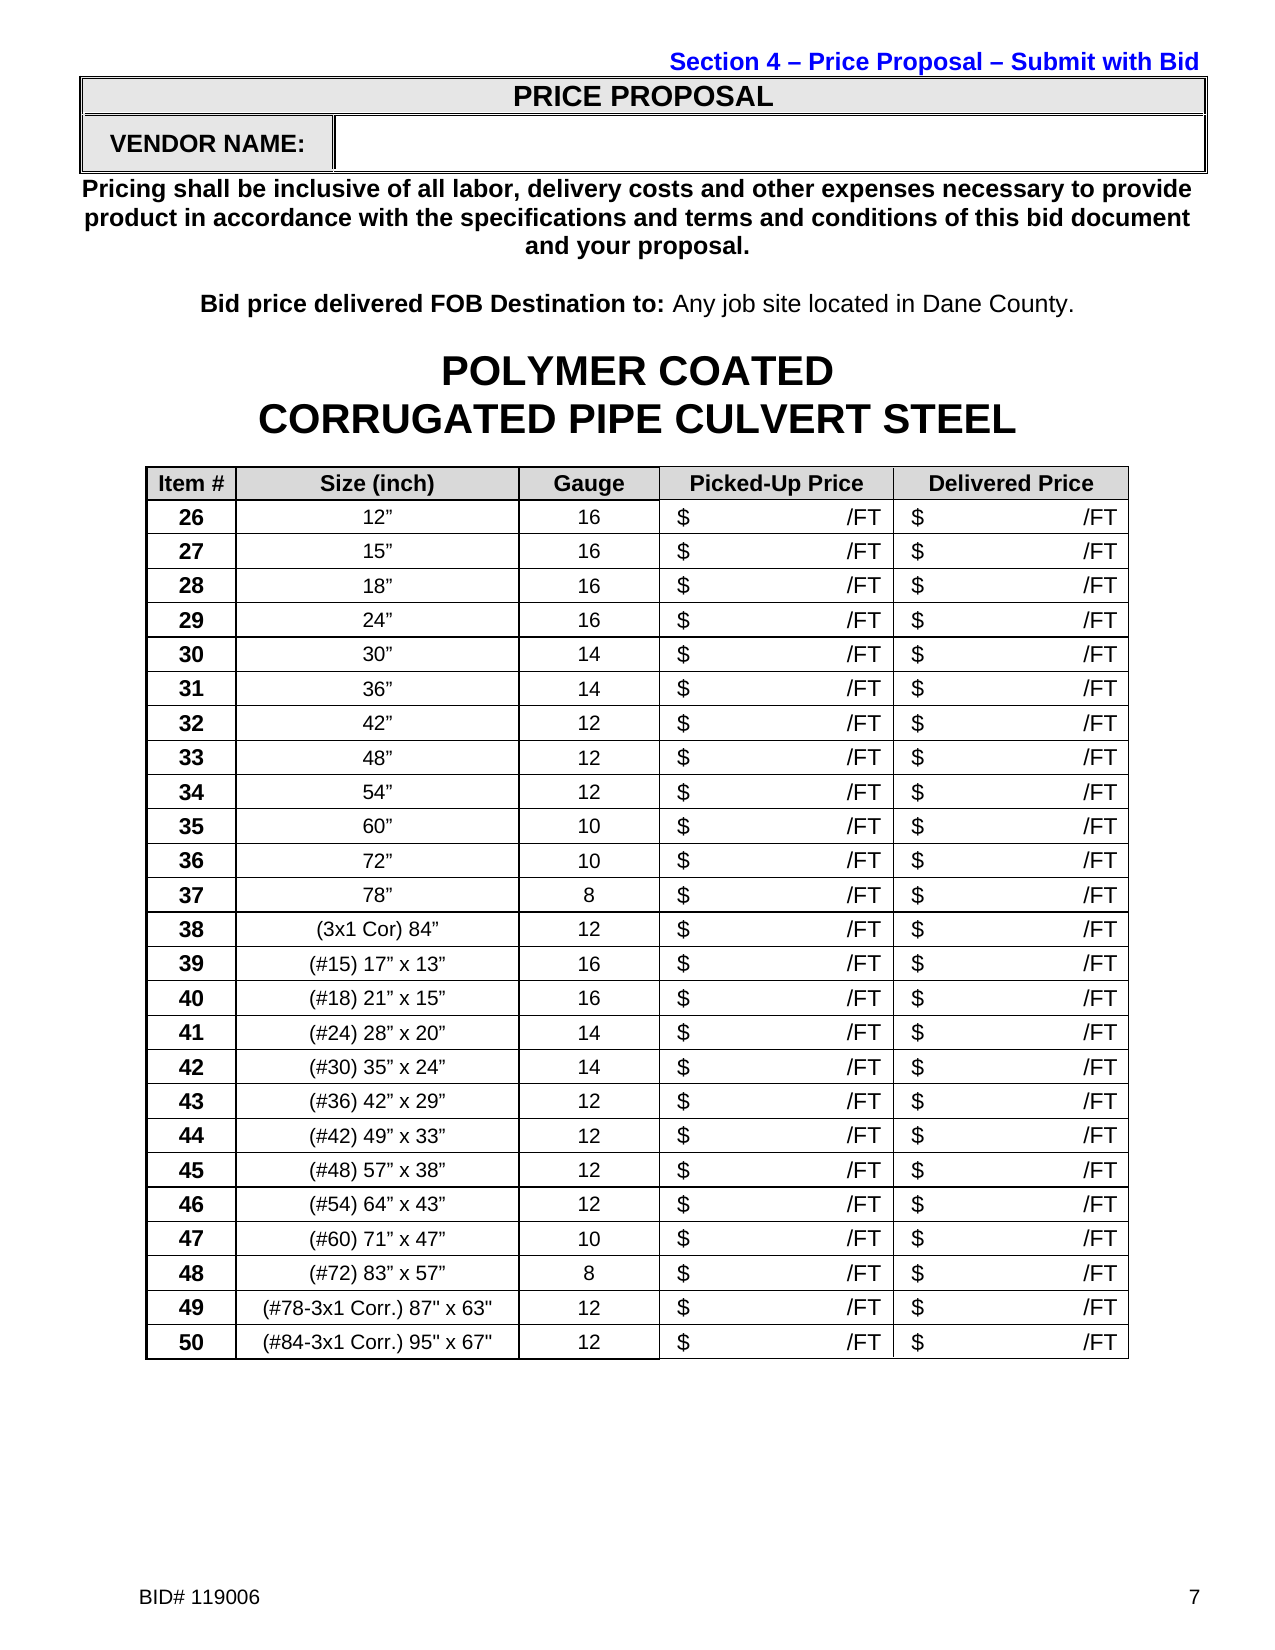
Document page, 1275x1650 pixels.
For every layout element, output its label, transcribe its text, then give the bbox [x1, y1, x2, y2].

table_cell 8 [520, 1256, 659, 1289]
table_cell $ [894, 1291, 1072, 1324]
table_cell $ [660, 775, 834, 808]
table_cell /FT [834, 1153, 893, 1186]
table_cell (#54) 64” x 43” [237, 1188, 518, 1221]
table_cell $ [894, 1188, 1072, 1221]
table_cell 14 [520, 638, 659, 671]
table_cell $ [894, 775, 1072, 808]
table_cell $ [660, 1084, 834, 1118]
table_cell $ [660, 844, 834, 877]
table_cell /FT [834, 1188, 893, 1221]
table_cell $ [894, 878, 1072, 911]
table_cell $ [894, 1050, 1072, 1083]
table_cell 10 [520, 809, 659, 843]
table_cell 78” [237, 878, 518, 911]
table_cell (#72) 83” x 57” [237, 1256, 518, 1289]
table_cell $ [894, 638, 1072, 671]
table_cell 30 [148, 638, 235, 671]
table_cell /FT [1072, 878, 1128, 911]
table_cell 14 [520, 672, 659, 705]
table_cell $ [660, 1119, 834, 1152]
table_cell $ [894, 603, 1072, 636]
table_cell 12” [237, 501, 518, 533]
table_cell 12 [520, 706, 659, 739]
table_cell $ [894, 1016, 1072, 1049]
table_cell 30” [237, 638, 518, 671]
table_cell (#60) 71” x 47” [237, 1222, 518, 1255]
table_header PRICE PROPOSAL [83, 79, 1204, 112]
table_cell /FT [1072, 1119, 1128, 1152]
table_cell 16 [520, 947, 659, 980]
table_cell /FT [834, 878, 893, 911]
table_cell /FT [1072, 534, 1128, 568]
table_cell 46 [148, 1188, 235, 1221]
table_cell $ [660, 569, 834, 602]
table_cell 40 [148, 981, 235, 1014]
table_cell 41 [148, 1016, 235, 1049]
table_cell /FT [834, 913, 893, 946]
table_cell $ [894, 534, 1072, 568]
table_cell 8 [520, 878, 659, 911]
table_header Item # [148, 468, 235, 499]
table_cell 38 [148, 913, 235, 946]
table_cell [334, 113, 1205, 171]
table_cell 36 [148, 844, 235, 877]
table_cell $ [894, 809, 1072, 843]
table_cell (#30) 35” x 24” [237, 1050, 518, 1083]
table_cell 36” [237, 672, 518, 705]
table_cell $ [894, 844, 1072, 877]
table_cell 26 [148, 501, 235, 533]
table_cell 27 [148, 534, 235, 568]
table_cell /FT [1072, 1291, 1128, 1324]
table_cell 12 [520, 1188, 659, 1221]
table_cell /FT [834, 947, 893, 980]
table_cell $ [894, 672, 1072, 705]
table_cell VENDOR NAME: [83, 113, 334, 171]
table_cell 43 [148, 1084, 235, 1118]
table_cell $ [894, 947, 1072, 980]
table_cell /FT [1072, 1188, 1128, 1221]
table_cell /FT [1072, 809, 1128, 843]
table_cell /FT [1072, 706, 1128, 739]
table_cell $ [660, 1291, 834, 1324]
table_cell $ [660, 1050, 834, 1083]
table_cell 12 [520, 1119, 659, 1152]
table_cell /FT [834, 638, 893, 671]
table_cell $ [894, 569, 1072, 602]
table_cell 31 [148, 672, 235, 705]
table_cell 10 [520, 1222, 659, 1255]
table_cell $ [894, 913, 1072, 946]
table_cell $ [894, 981, 1072, 1014]
table_cell /FT [834, 603, 893, 636]
table_cell $ [660, 947, 834, 980]
table_cell (#24) 28” x 20” [237, 1016, 518, 1049]
table_cell 39 [148, 947, 235, 980]
table_cell $ [660, 1188, 834, 1221]
table_header Gauge [520, 468, 659, 499]
table_cell 47 [148, 1222, 235, 1255]
table_cell /FT [834, 534, 893, 568]
table_cell /FT [834, 500, 893, 533]
table_cell /FT [1072, 844, 1128, 877]
table_cell 50 [148, 1325, 235, 1358]
text Pricing shall be inclusive of all labor, delivery costs and other expenses necessary to provide product in accordance with the specifications and terms and conditions of this bid document and your proposal. [75, 174, 1200, 260]
table_cell /FT [1072, 1222, 1128, 1255]
table_cell 18” [237, 569, 518, 602]
table_cell /FT [834, 1119, 893, 1152]
table_cell 35 [148, 809, 235, 843]
table_cell /FT [834, 981, 893, 1014]
table_cell $ [894, 1256, 1072, 1289]
table_cell $ [660, 913, 834, 946]
table_cell /FT [834, 1050, 893, 1083]
table_header Size (inch) [237, 468, 518, 499]
table_cell /FT [1072, 775, 1128, 808]
table_cell (#18) 21” x 15” [237, 981, 518, 1014]
table_cell /FT [1072, 1050, 1128, 1083]
table_cell $ [660, 1222, 834, 1255]
table_cell $ [660, 809, 834, 843]
table_cell 16 [520, 981, 659, 1014]
table_cell $ [660, 981, 834, 1014]
table_cell 14 [520, 1016, 659, 1049]
table_cell 14 [520, 1050, 659, 1083]
table_cell 48 [148, 1256, 235, 1289]
table_cell /FT [1072, 500, 1128, 533]
table_cell /FT [834, 775, 893, 808]
table_cell $ [660, 672, 834, 705]
table_cell /FT [1072, 1256, 1128, 1289]
table_cell $ [894, 741, 1072, 774]
table_cell $ [894, 500, 1072, 533]
table_cell $ [660, 706, 834, 739]
table_cell 44 [148, 1119, 235, 1152]
table_cell $ [894, 1153, 1072, 1186]
table_cell /FT [834, 706, 893, 739]
table_cell 15” [237, 534, 518, 568]
table_cell 16 [520, 569, 659, 602]
table_cell $ [660, 741, 834, 774]
table_cell 42” [237, 706, 518, 739]
table_cell 12 [520, 775, 659, 808]
table_cell $ [660, 1153, 834, 1186]
table_cell 28 [148, 569, 235, 602]
table_cell 45 [148, 1153, 235, 1186]
table_cell $ [660, 603, 834, 636]
table_cell $ [660, 878, 834, 911]
text CORRUGATED PIPE CULVERT STEEL [75, 394, 1200, 442]
table_cell /FT [834, 1256, 893, 1289]
table_cell /FT [834, 809, 893, 843]
table_cell 29 [148, 603, 235, 636]
table_cell /FT [1072, 913, 1128, 946]
table_cell 72” [237, 844, 518, 877]
table_cell 12 [520, 1153, 659, 1186]
table_cell 49 [148, 1291, 235, 1324]
table_cell 24” [237, 603, 518, 636]
text POLYMER COATED [75, 346, 1200, 394]
table_cell /FT [1072, 1016, 1128, 1049]
table_cell (#84-3x1 Corr.) 95" x 67" [237, 1325, 518, 1358]
table_cell 12 [520, 1325, 659, 1358]
table_cell /FT [1072, 741, 1128, 774]
table_cell /FT [1072, 569, 1128, 602]
table_cell $ [894, 1084, 1072, 1118]
table_cell 32 [148, 706, 235, 739]
table_cell 34 [148, 775, 235, 808]
table_cell 16 [520, 603, 659, 636]
table_cell 48” [237, 741, 518, 774]
text Bid price delivered FOB Destination to: Any job site located in Dane County. [75, 289, 1200, 318]
table_cell 54” [237, 775, 518, 808]
table_header Picked-Up Price [660, 467, 894, 499]
table_cell $ [894, 1325, 1072, 1358]
table_cell 42 [148, 1050, 235, 1083]
table_cell $ [894, 1119, 1072, 1152]
table_cell 37 [148, 878, 235, 911]
table_cell /FT [834, 1084, 893, 1118]
table_cell (#42) 49” x 33” [237, 1119, 518, 1152]
table_cell $ [660, 1325, 834, 1358]
table_cell 60” [237, 809, 518, 843]
table_cell /FT [834, 1325, 894, 1358]
table_cell $ [660, 1016, 834, 1049]
table_cell /FT [834, 569, 893, 602]
table_cell 10 [520, 844, 659, 877]
table_cell /FT [834, 672, 893, 705]
table_cell $ [894, 706, 1072, 739]
table_cell 12 [520, 913, 659, 946]
table_cell /FT [834, 741, 893, 774]
table_cell $ [660, 1256, 834, 1289]
table_cell (#36) 42” x 29” [237, 1084, 518, 1118]
table_cell 16 [520, 534, 659, 568]
table_cell $ [660, 500, 834, 533]
table_cell (#48) 57” x 38” [237, 1153, 518, 1186]
table_cell 16 [520, 501, 659, 533]
table_cell /FT [834, 844, 893, 877]
table_cell /FT [834, 1222, 893, 1255]
table_cell $ [894, 1222, 1072, 1255]
table_cell /FT [834, 1291, 893, 1324]
table_cell $ [660, 534, 834, 568]
table_cell /FT [1072, 638, 1128, 671]
table_cell 12 [520, 1291, 659, 1324]
table_cell 12 [520, 1084, 659, 1118]
table_cell /FT [1072, 947, 1128, 980]
table_cell 12 [520, 741, 659, 774]
table_cell /FT [1072, 981, 1128, 1014]
table_cell (#78-3x1 Corr.) 87" x 63" [237, 1291, 518, 1324]
table_header Delivered Price [894, 467, 1128, 499]
table_cell /FT [1072, 1153, 1128, 1186]
table_cell $ [660, 638, 834, 671]
table_cell (3x1 Cor) 84” [237, 913, 518, 946]
table_cell /FT [1072, 603, 1128, 636]
table_cell /FT [1072, 1084, 1128, 1118]
table_cell 33 [148, 741, 235, 774]
table_cell /FT [834, 1016, 893, 1049]
table_cell (#15) 17” x 13” [237, 947, 518, 980]
table_cell /FT [1072, 672, 1128, 705]
table_cell /FT [1072, 1325, 1128, 1358]
